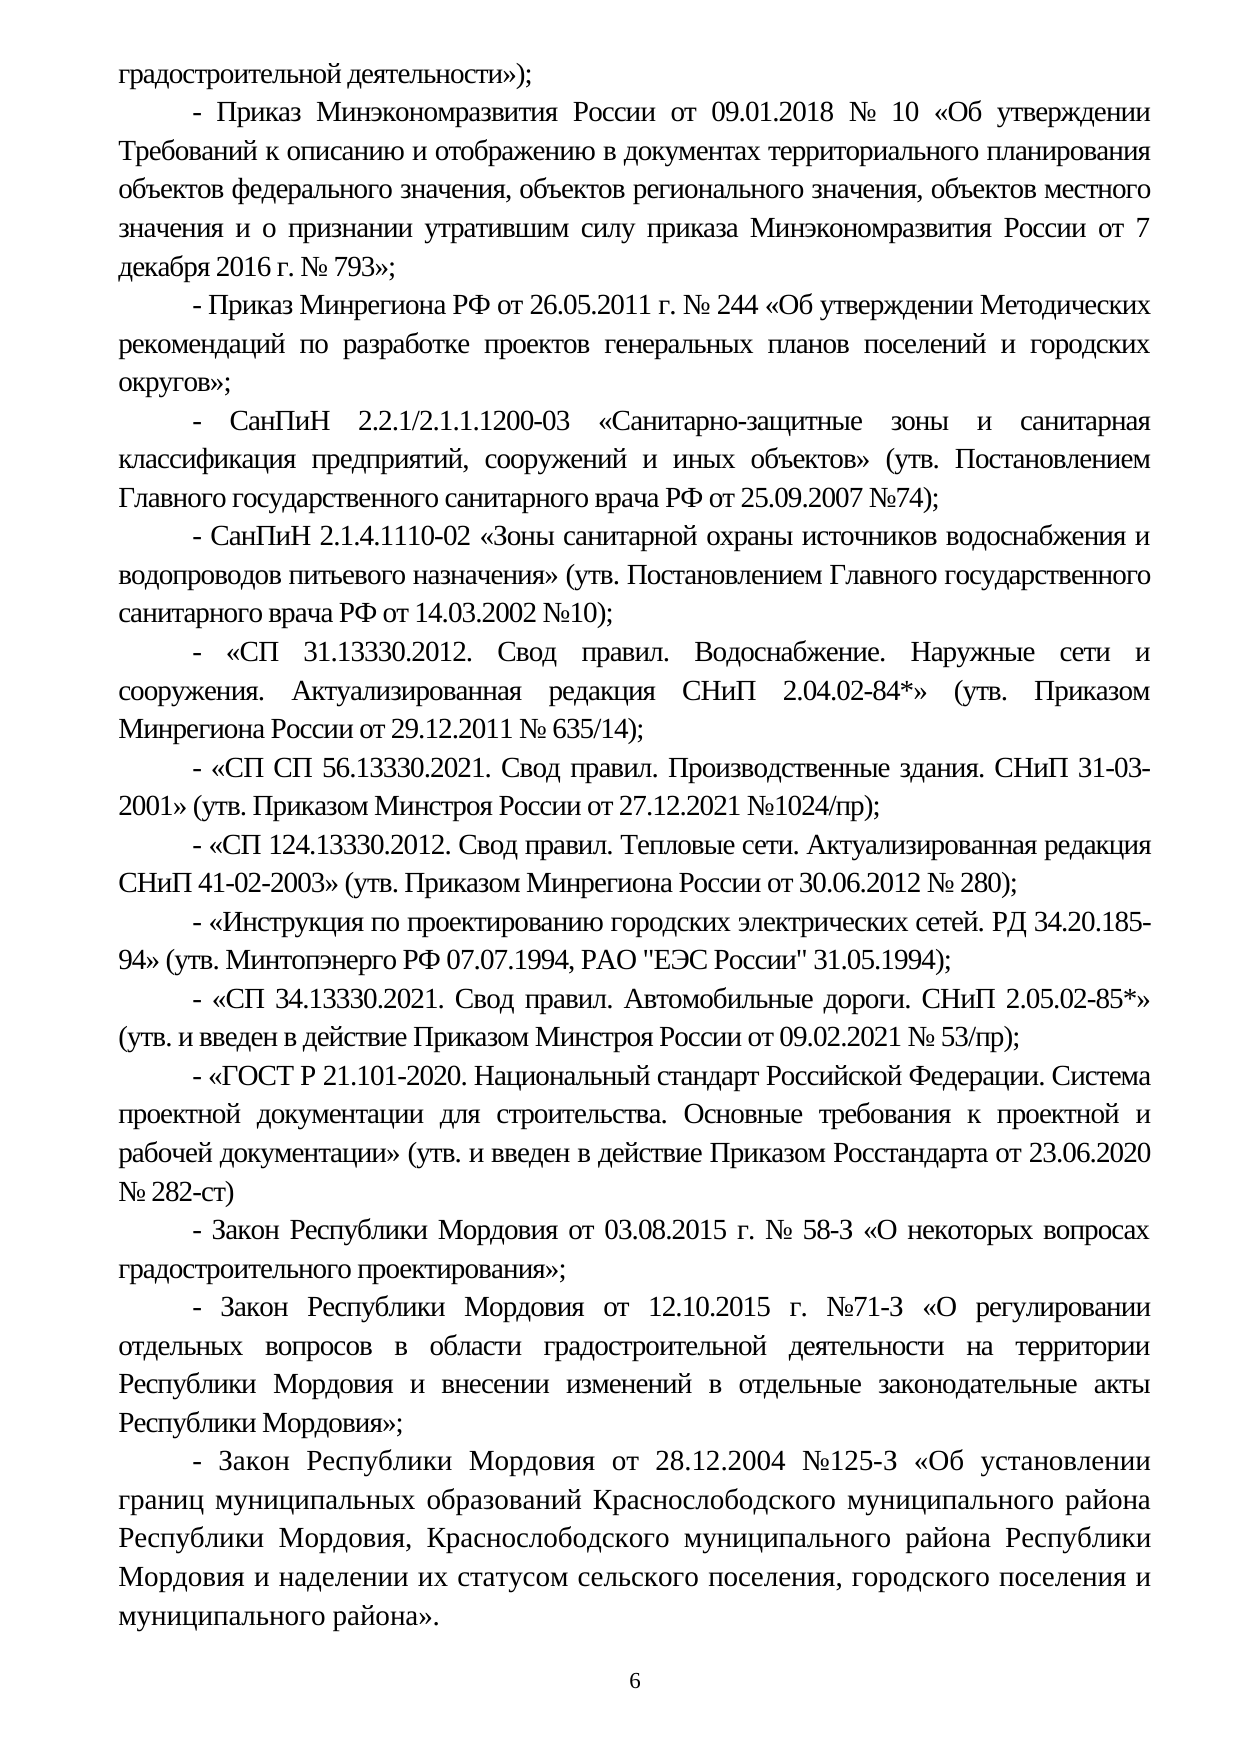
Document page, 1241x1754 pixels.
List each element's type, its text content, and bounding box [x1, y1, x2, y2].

text - Закон Республики Мордовия от 12.10.2015 г. №71-З «О регулировании отдельных вопросов в области градостроительной деятельности на территории Республики Мордовия и внесении изменений в отдельные законодательные акты Республики Мордовия»; [118, 1289, 1152, 1438]
text - «СП 34.13330.2021. Свод правил. Автомобильные дороги. СНиП 2.05.02-85*» (утв. и введен в действие Приказом Минстроя России от 09.02.2021 № 53/пр); [118, 981, 1152, 1053]
text - «Инструкция по проектированию городских электрических сетей. РД 34.20.185-94» (утв. Минтопэнерго РФ 07.07.1994, РАО "ЕЭС России" 31.05.1994); [118, 904, 1152, 976]
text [118, 56, 1152, 89]
text - Приказ Минэкономразвития России от 09.01.2018 № 10 «Об утверждении Требований к описанию и отображению в документах территориального планирования объектов федерального значения, объектов регионального значения, объектов местного значения и о признании утратившим силу приказа Минэкономразвития России от 7 декабря 2016 г. № 793»; [118, 94, 1152, 282]
text - «СП 31.13330.2012. Свод правил. Водоснабжение. Наружные сети и сооружения. Актуализированная редакция СНиП 2.04.02-84*» (утв. Приказом Минрегиона России от 29.12.2011 № 635/14); [118, 634, 1152, 745]
text - СанПиН 2.2.1/2.1.1.1200-03 «Санитарно-защитные зоны и санитарная классификация предприятий, сооружений и иных объектов» (утв. Постановлением Главного государственного санитарного врача РФ от 25.09.2007 №74); [118, 403, 1152, 513]
text - СанПиН 2.1.4.1110-02 «Зоны санитарной охраны источников водоснабжения и водопроводов питьевого назначения» (утв. Постановлением Главного государственного санитарного врача РФ от 14.03.2002 №10); [118, 518, 1152, 629]
text - Приказ Минрегиона РФ от 26.05.2011 г. № 244 «Об утверждении Методических рекомендаций по разработке проектов генеральных планов поселений и городских округов»; [118, 287, 1152, 398]
text - «СП 124.13330.2012. Свод правил. Тепловые сети. Актуализированная редакция СНиП 41-02-2003» (утв. Приказом Минрегиона России от 30.06.2012 № 280); [118, 827, 1152, 899]
text - Закон Республики Мордовия от 28.12.2004 №125-З «Об установлении границ муниципальных образований Краснослободского муниципального района Республики Мордовия, Краснослободского муниципального района Республики Мордовия и наделении их статусом сельского поселения, городского поселения и муниципального района». [118, 1443, 1152, 1631]
text - Закон Республики Мордовия от 03.08.2015 г. № 58-З «О некоторых вопросах градостроительного проектирования»; [118, 1212, 1152, 1284]
text - «ГОСТ Р 21.101-2020. Национальный стандарт Российской Федерации. Система проектной документации для строительства. Основные требования к проектной и рабочей документации» (утв. и введен в действие Приказом Росстандарта от 23.06.2020 № 282-ст) [118, 1058, 1152, 1207]
text - «СП СП 56.13330.2021. Свод правил. Производственные здания. СНиП 31-03-2001» (утв. Приказом Минстроя России от 27.12.2021 №1024/пр); [118, 750, 1152, 822]
